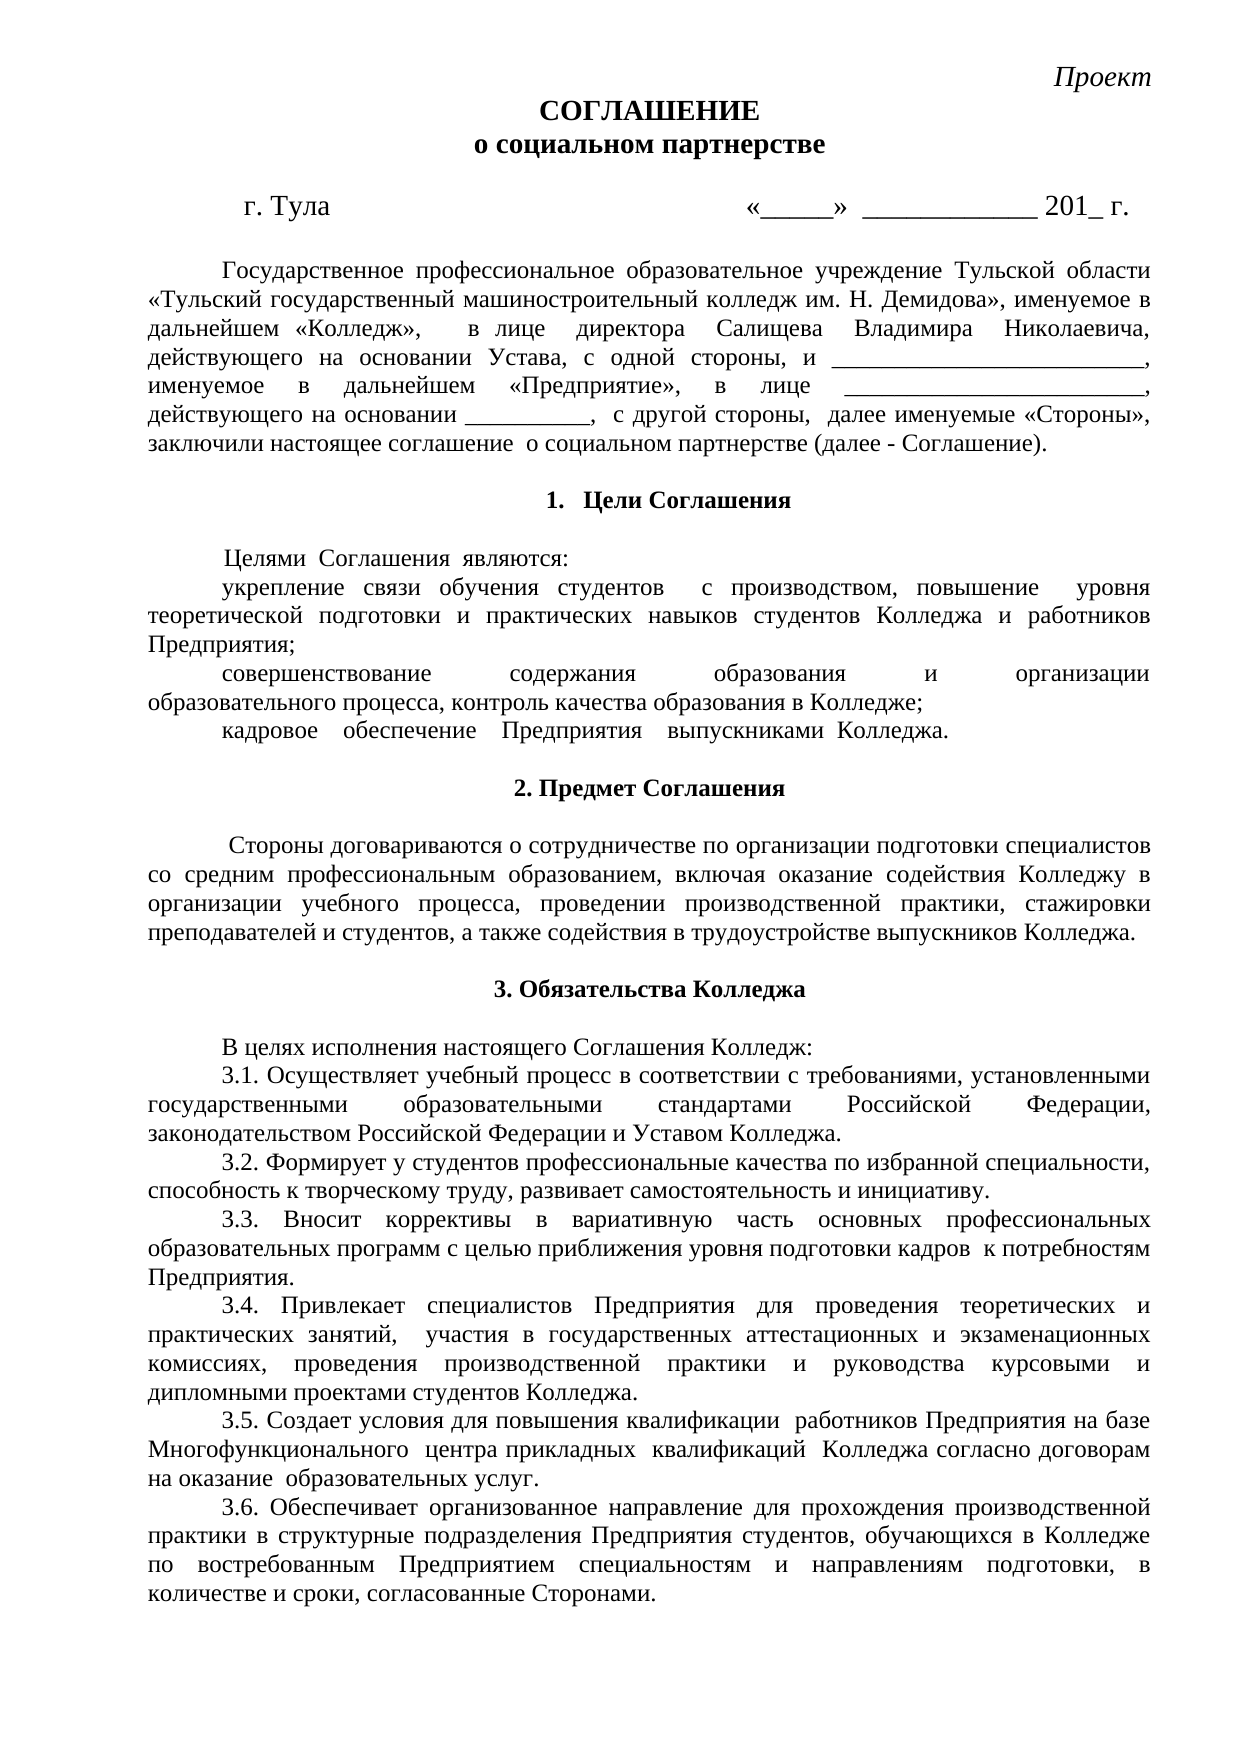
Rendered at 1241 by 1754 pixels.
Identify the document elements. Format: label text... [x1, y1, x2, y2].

text 3.3. Вносит коррективы в вариативную часть основных профессиональных образовательных программ с целью приближения уровня подготовки кадров к потребностям Предприятия. [148, 1204, 1152, 1291]
text Целями Соглашения являются: [148, 543, 1152, 572]
text 3. Обязательства Колледжа [148, 974, 1152, 1003]
text 3.1. Осуществляет учебный процесс в соответствии с требованиями, установленными государственными образовательными стандартами Российской Федерации, законодательством Российской Федерации и Уставом Колледжа. [148, 1061, 1152, 1147]
text Проект [148, 59, 1152, 93]
text 3.4. Привлекает специалистов Предприятия для проведения теоретических и практических занятий, участия в государственных аттестационных и экзаменационных комиссиях, проведения производственной практики и руководства курсовыми и дипломными проектами студентов Колледжа. [148, 1291, 1152, 1406]
text СОГЛАШЕНИЕ [148, 93, 1152, 126]
text 3.2. Формирует у студентов профессиональные качества по избранной специальности, способность к творческому труду, развивает самостоятельность и инициативу. [148, 1147, 1152, 1204]
text Государственное профессиональное образовательное учреждение Тульской области «Тульский государственный машиностроительный колледж им. Н. Демидова», именуемое в дальнейшем «Колледж», в лице директора Салищева Владимира Николаевича, действующего на основании Устава, с одной стороны, и _________________________, именуемое в дальнейшем «Предприятие», в лице ________________________, действующего на основании __________, с другой стороны, далее именуемые «Стороны», заключили настоящее соглашение о социальном партнерстве (далее - Соглашение). [148, 256, 1152, 457]
list Цели Соглашения [185, 486, 1152, 514]
text 2. Предмет Соглашения [148, 773, 1152, 802]
text 3.6. Обеспечивает организованное направление для прохождения производственной практики в структурные подразделения Предприятия студентов, обучающихся в Колледже по востребованным Предприятием специальностям и направлениям подготовки, в количестве и сроки, согласованные Сторонами. [148, 1492, 1152, 1607]
text Стороны договариваются о сотрудничестве по организации подготовки специалистов со средним профессиональным образованием, включая оказание содействия Колледжу в организации учебного процесса, проведении производственной практики, стажировки преподавателей и студентов, a также содействия в трудоустройстве выпускников Колледжа. [148, 831, 1152, 946]
text совершенствование содержания образования и организации образовательного процесса, контроль качества образования в Колледже; [148, 658, 1152, 716]
text укрепление связи обучения студентов с производством, повышение уровня теоретической подготовки и практических навыков студентов Колледжа и работников Предприятия; [148, 572, 1152, 658]
text 3.5. Создает условия для повышения квалификации работников Предприятия на базе Многофункционального центра прикладных квалификаций Колледжа согласно договорам на оказание образовательных услуг. [148, 1406, 1152, 1492]
text о социальном партнерстве [148, 126, 1152, 160]
text г. Тула «_____» ____________ 201_ г. [148, 188, 1152, 222]
text В целях исполнения настоящего Соглашения Колледж: [148, 1032, 1152, 1061]
text кадровое обеспечение Предприятия выпускниками Колледжа. [148, 716, 1152, 744]
